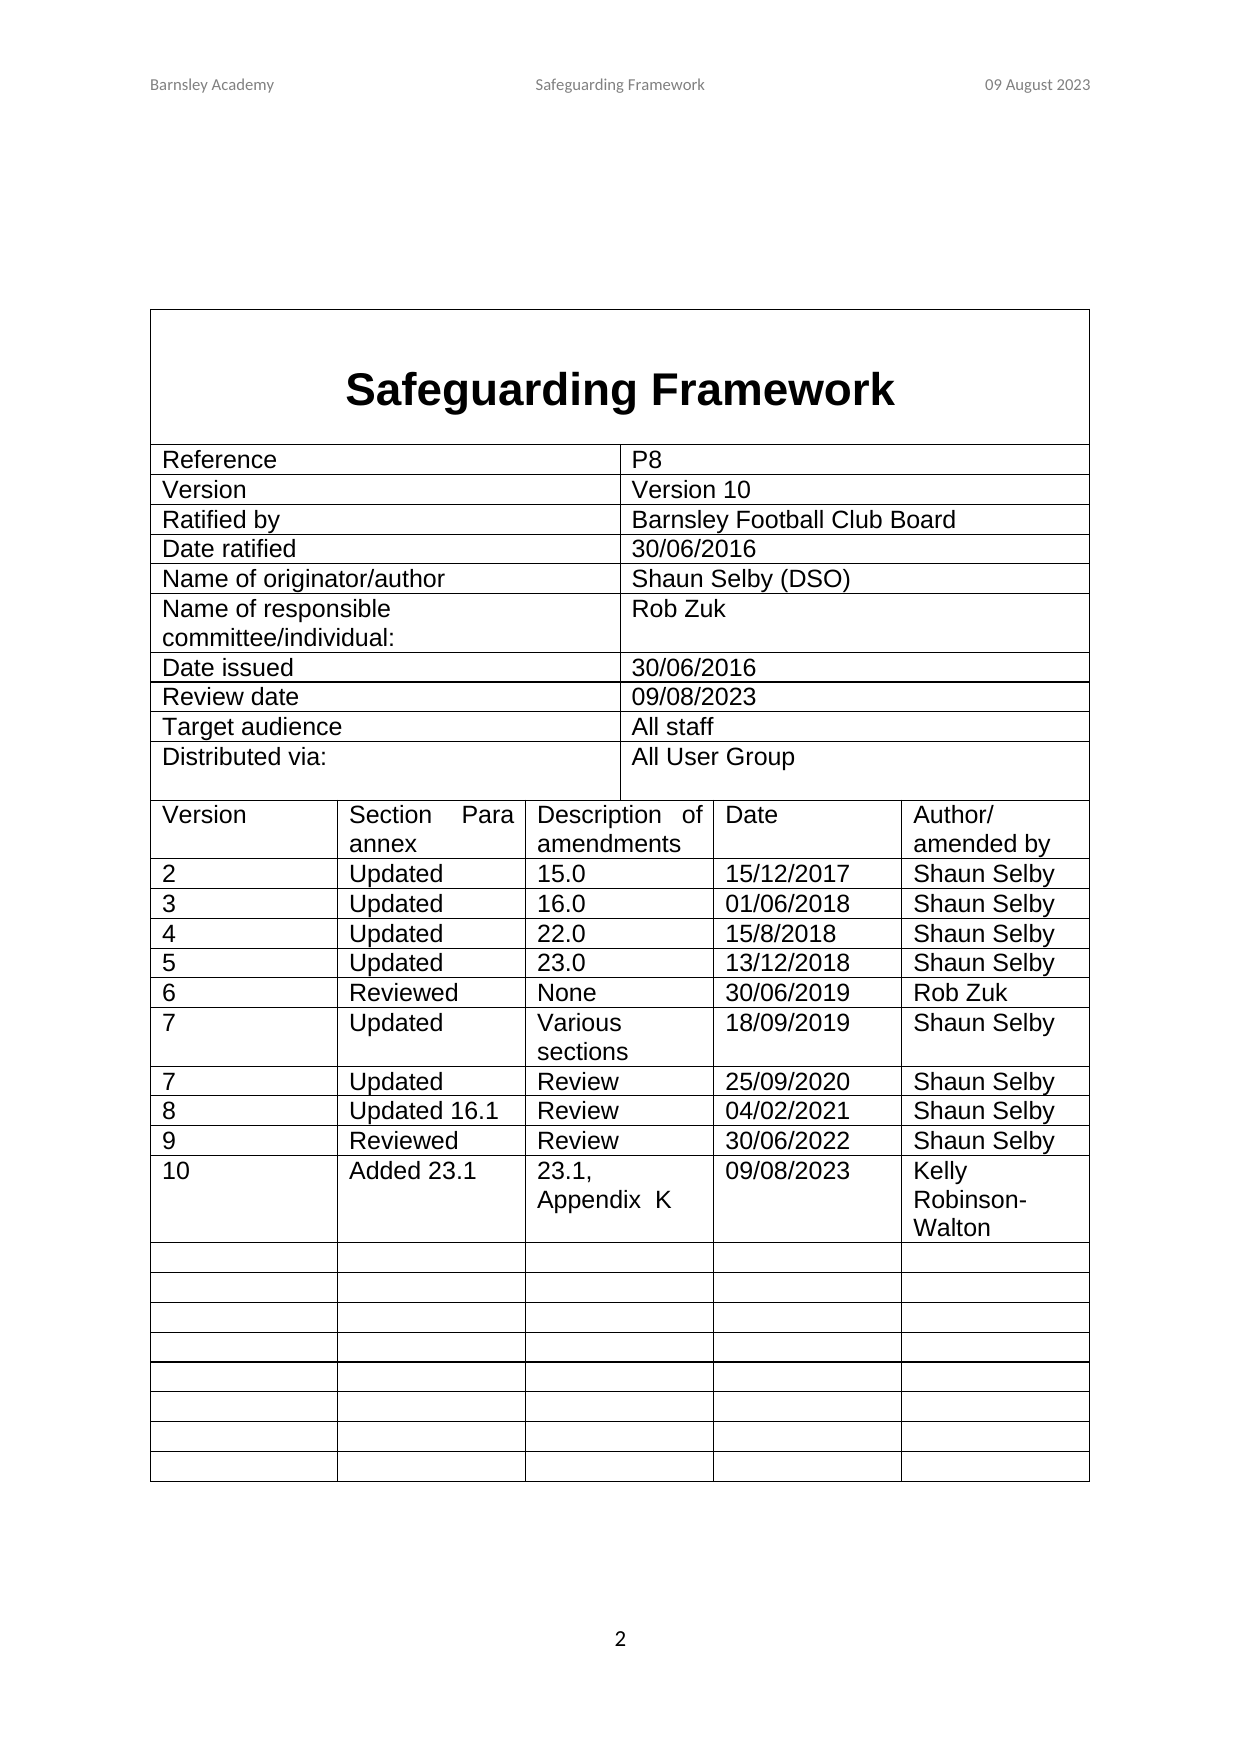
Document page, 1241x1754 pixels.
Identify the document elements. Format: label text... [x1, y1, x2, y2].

table_cell Rob Zuk [902, 978, 1089, 1007]
table_cell [526, 1392, 713, 1421]
table_cell 01/06/2018 [714, 889, 901, 918]
table_cell 15.0 [526, 859, 713, 888]
table_cell 25/09/2020 [714, 1067, 901, 1095]
table_cell Distributed via: [151, 742, 620, 799]
table_cell 04/02/2021 [714, 1096, 901, 1125]
table_cell 30/06/2016 [621, 535, 1089, 563]
table_cell [151, 1303, 337, 1332]
table_cell Date issued [151, 653, 620, 681]
table_cell 09/08/2023 [621, 683, 1089, 711]
table_cell Target audience [151, 712, 620, 741]
table_cell 5 [151, 949, 337, 977]
table_cell 23.1, Appendix K [526, 1156, 713, 1242]
table_cell None [526, 978, 713, 1007]
table_cell 4 [151, 919, 337, 947]
table_cell Name of originator/author [151, 564, 620, 593]
table_cell 3 [151, 889, 337, 918]
table_cell P8 [621, 445, 1089, 474]
table_cell [338, 1273, 525, 1302]
table_cell 09/08/2023 [714, 1156, 901, 1242]
table_cell Review [526, 1126, 713, 1155]
table_cell [526, 1333, 713, 1361]
table_cell Shaun Selby [902, 949, 1089, 977]
table_cell [714, 1273, 901, 1302]
table_cell Name of responsible committee/individual: [151, 594, 620, 652]
table_cell 15/12/2017 [714, 859, 901, 888]
table_cell [151, 1333, 337, 1361]
table_cell [526, 1452, 713, 1481]
table_cell Date [714, 801, 901, 858]
table_cell 8 [151, 1096, 337, 1125]
table_cell 7 [151, 1008, 337, 1066]
table_cell [714, 1333, 901, 1361]
table_cell Updated [338, 1008, 525, 1066]
table_cell 18/09/2019 [714, 1008, 901, 1066]
table_cell [151, 1422, 337, 1451]
table_cell Version [151, 475, 620, 504]
table_cell Date ratified [151, 535, 620, 563]
table_cell [902, 1363, 1089, 1391]
table_cell [338, 1243, 525, 1272]
table_cell [902, 1422, 1089, 1451]
table_header Safeguarding Framework [151, 310, 1089, 444]
table_cell Reviewed [338, 978, 525, 1007]
table_cell [526, 1243, 713, 1272]
table_cell Section Para annex [338, 801, 525, 858]
table_cell Added 23.1 [338, 1156, 525, 1242]
table_cell [714, 1452, 901, 1481]
table_cell [902, 1303, 1089, 1332]
table_cell Shaun Selby [902, 919, 1089, 947]
table_cell [151, 1363, 337, 1391]
table_cell [714, 1392, 901, 1421]
table_cell [151, 1243, 337, 1272]
table_cell All staff [621, 712, 1089, 741]
table_cell [902, 1243, 1089, 1272]
table_cell [902, 1392, 1089, 1421]
table_cell [526, 1363, 713, 1391]
table_cell 22.0 [526, 919, 713, 947]
table_cell Version [151, 801, 337, 858]
table_cell All User Group [621, 742, 1089, 799]
table_cell [902, 1333, 1089, 1361]
table_cell [714, 1243, 901, 1272]
table_cell [526, 1303, 713, 1332]
table_cell Shaun Selby [902, 1008, 1089, 1066]
table_cell [526, 1273, 713, 1302]
table_cell [338, 1363, 525, 1391]
table_cell Updated [338, 889, 525, 918]
table_cell Author/ amended by [902, 801, 1089, 858]
table_cell Kelly Robinson-Walton [902, 1156, 1089, 1242]
table_cell Reviewed [338, 1126, 525, 1155]
table_cell [338, 1333, 525, 1361]
table_cell Review [526, 1096, 713, 1125]
table_cell Shaun Selby [902, 1126, 1089, 1155]
table_cell Review date [151, 683, 620, 711]
table_cell Shaun Selby [902, 1096, 1089, 1125]
table_cell Updated [338, 949, 525, 977]
table_cell 30/06/2019 [714, 978, 901, 1007]
table_cell Various sections [526, 1008, 713, 1066]
table_cell [338, 1422, 525, 1451]
table_cell [902, 1273, 1089, 1302]
table_cell [338, 1303, 525, 1332]
table_cell [714, 1363, 901, 1391]
table_cell [151, 1452, 337, 1481]
table_cell Ratified by [151, 505, 620, 533]
table_cell Shaun Selby (DSO) [621, 564, 1089, 593]
table_cell [151, 1273, 337, 1302]
table_cell 13/12/2018 [714, 949, 901, 977]
table_cell Reference [151, 445, 620, 474]
table_cell Updated 16.1 [338, 1096, 525, 1125]
table_cell 16.0 [526, 889, 713, 918]
table_cell 30/06/2022 [714, 1126, 901, 1155]
table_cell Barnsley Football Club Board [621, 505, 1089, 533]
table_cell Updated [338, 859, 525, 888]
table_cell 9 [151, 1126, 337, 1155]
table_cell [714, 1422, 901, 1451]
table_cell 2 [151, 859, 337, 888]
table_cell Shaun Selby [902, 889, 1089, 918]
table_cell Shaun Selby [902, 1067, 1089, 1095]
table_cell [338, 1392, 525, 1421]
table_cell [338, 1452, 525, 1481]
table_cell Version 10 [621, 475, 1089, 504]
table_cell [526, 1422, 713, 1451]
table_cell Updated [338, 1067, 525, 1095]
table_cell 7 [151, 1067, 337, 1095]
table_cell [714, 1303, 901, 1332]
table_cell Description of amendments [526, 801, 713, 858]
table_cell 15/8/2018 [714, 919, 901, 947]
table_cell 23.0 [526, 949, 713, 977]
table_cell Rob Zuk [621, 594, 1089, 652]
table_cell 10 [151, 1156, 337, 1242]
table_cell [151, 1392, 337, 1421]
table_cell [902, 1452, 1089, 1481]
table_cell Updated [338, 919, 525, 947]
table_cell 6 [151, 978, 337, 1007]
table_cell 30/06/2016 [621, 653, 1089, 681]
table_cell Shaun Selby [902, 859, 1089, 888]
table_cell Review [526, 1067, 713, 1095]
